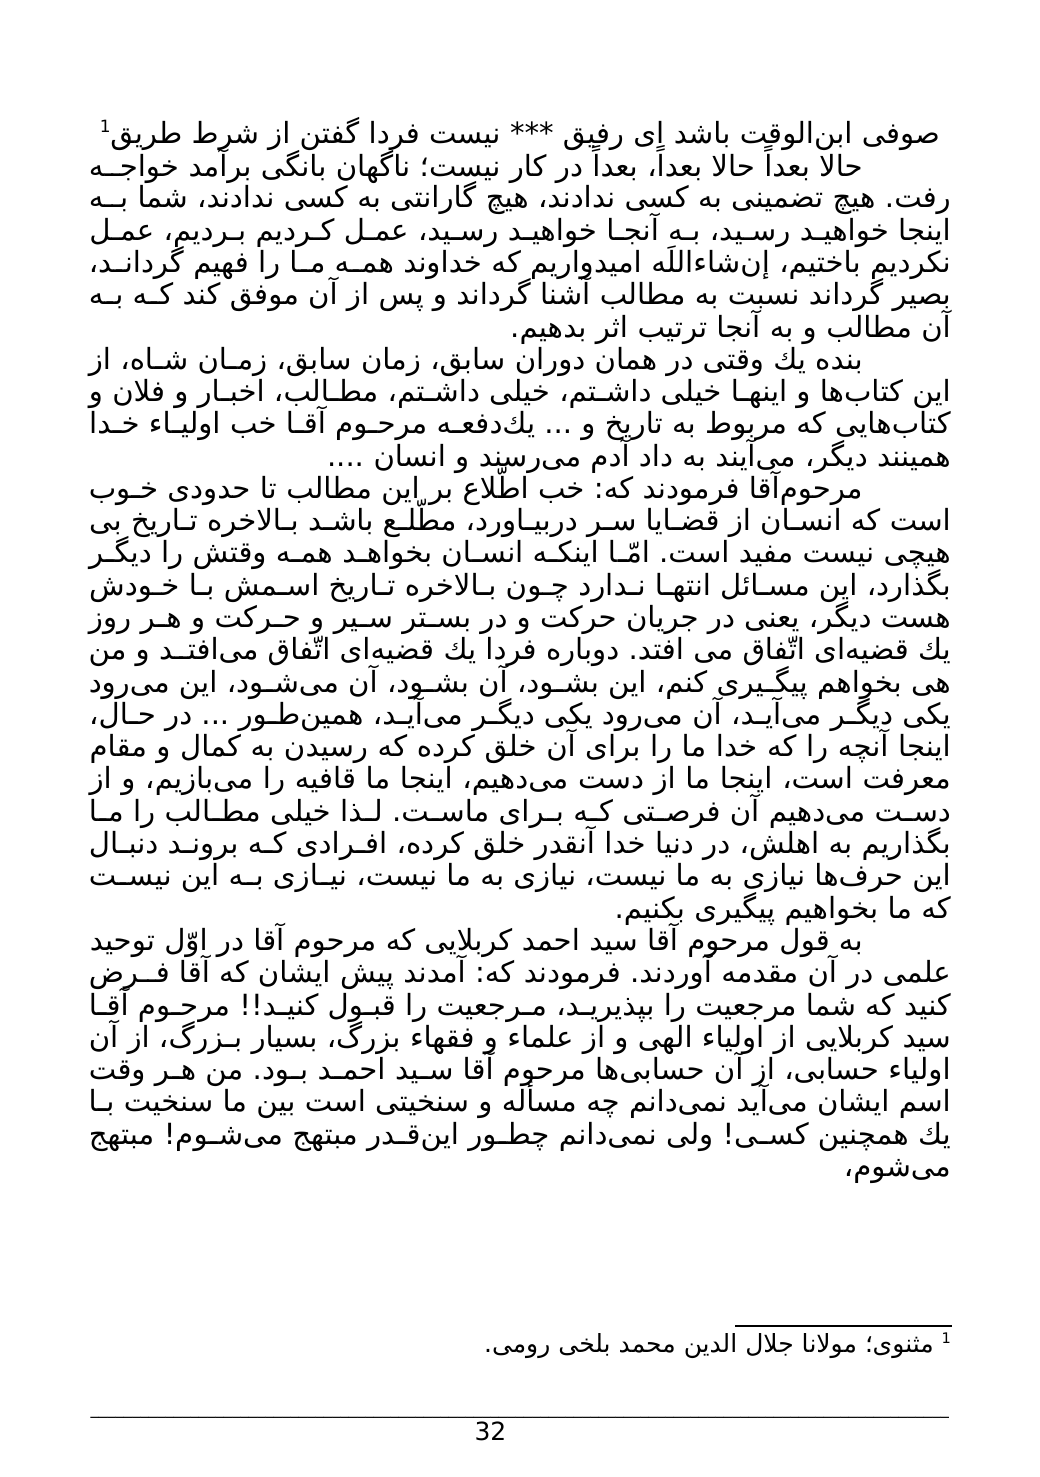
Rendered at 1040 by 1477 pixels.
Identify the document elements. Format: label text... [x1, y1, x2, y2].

text صوفی ابن‌الوقت باشد ای رفیق‌ *** نیست فردا گفتن از شرط طریق‌ [89, 118, 951, 150]
text حالا بعداً حالا بعداً، بعداً در كار نیست؛ ناگهان بانگی برآمد خواجه رفت. هیچ تضمینی به كسی ندادند، هیچ گارانتی به كسی ندادند، شما به اینجا خواهید رسید، به آنجا خواهید رسید، عمل كردیم بردیم، عمل نكردیم باختیم، إن‌شاءاللَه امیدواریم كه خداوند همه ما را فهیم گرداند، بصیر گرداند نسبت به مطالب آشنا گرداند و پس از آن موفق كند كه به آن مطالب و به آنجا ترتیب اثر بدهیم. [89, 150, 951, 344]
text به قول مرحوم آقا سید احمد كربلایی كه مرحوم آقا در اوّل توحید علمی در آن مقدمه آوردند. فرمودند كه: آمدند پیش ایشان كه آقا فرض كنید كه شما مرجعیت را بپذیرید، مرجعیت را قبول كنید!! مرحوم آقا سید كربلایی از اولیاء الهی و از علماء و فقهاء بزرگ، بسیار بزرگ، از آن اولیاء حسابی، از آن حسابی‌ها مرحوم آقا سید احمد بود. من هر وقت اسم ایشان می‌آید نمی‌دانم چه مسأله و سنخیتی است بین ما سنخیت با یك همچنین كسی! ولی نمی‌دانم چطور این‌قدر مبتهج می‌شوم! مبتهج می‌شوم، [89, 925, 951, 1183]
text بنده یك وقتی در همان دوران سابق، زمان سابق، زمان شاه، از این كتاب‌ها و اینها خیلی داشتم، خیلی داشتم، مطالب، اخبار و فلان و كتاب‌هایی كه مربوط به تاریخ و ... یك‌دفعه مرحوم آقا خب اولیاء خدا همینند دیگر، می‌آیند به داد آدم می‌رسند و انسان .... [89, 344, 951, 473]
text مرحوم‌آقا فرمودند كه: خب اطّلاع بر این مطالب تا حدودی خوب است كه انسان از قضایا سر دربیاورد، مطّلع باشد بالاخره تاریخ بی هیچی نیست مفید است. امّا اینكه انسان بخواهد همه وقتش را دیگر بگذارد، این مسائل انتها ندارد چون بالاخره تاریخ اسمش با خودش هست دیگر، یعنی در جریان حركت و در بستر سیر و حركت و هر روز یك قضیه‌ای اتّفاق می افتد. دوباره فردا یك قضیه‌ای اتّفاق می‌افتد و من هی بخواهم پیگیری كنم، این بشود، آن بشود، آن می‌شود، این می‌رود یكی دیگر می‌آید، آن می‌رود یكی دیگر می‌آید، همین‌طور ... در حال، اینجا آنچه را كه خدا ما را برای آن خلق كرده كه رسیدن به كمال و مقام معرفت است، اینجا ما از دست می‌دهیم، اینجا ما قافیه را می‌بازیم، و از دست می‌دهیم آن فرصتی كه برای ماست. لذا خیلی مطالب را ما بگذاریم به اهلش، در دنیا خدا آنقدر خلق كرده، افرادی كه بروند دنبال این حرف‌ها نیازی به ما نیست، نیازی به ما نیست، نیازی به این نیست كه ما بخواهیم پیگیری بكنیم. [89, 473, 951, 925]
